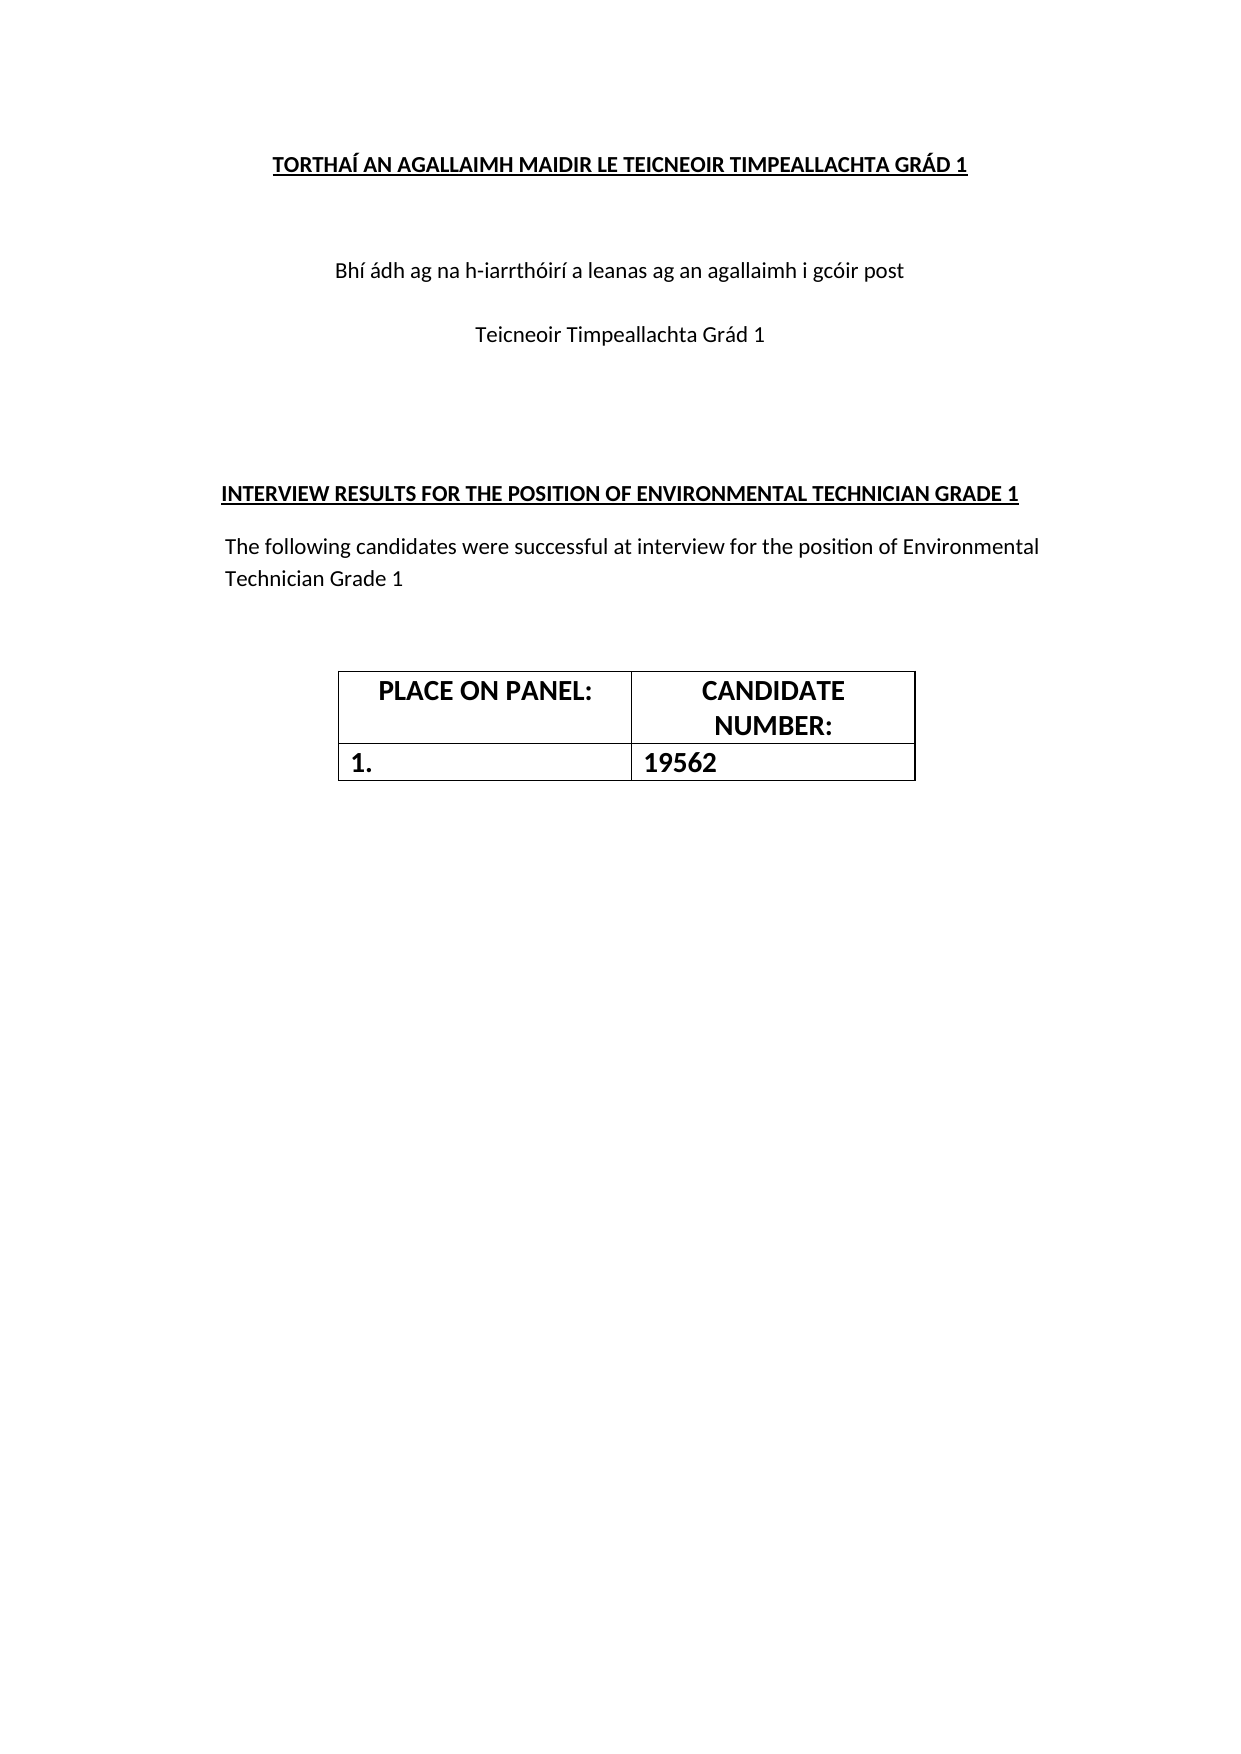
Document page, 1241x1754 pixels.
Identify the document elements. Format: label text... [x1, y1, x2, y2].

text Bhí ádh ag na h-iarrthóirí a leanas ag an agallaimh i gcóir post [150, 256, 1090, 284]
text TORTHAÍ AN AGALLAIMH MAIDIR LE TEICNEOIR TIMPEALLACHTA GRÁD 1 [150, 150, 1090, 178]
table_header PLACE ON PANEL: [339, 672, 631, 743]
text INTERVIEW RESULTS FOR THE POSITION OF ENVIRONMENTAL TECHNICIAN GRADE 1 [150, 479, 1090, 507]
text The following candidates were successful at interview for the position of Environmental Technician Grade 1 [225, 532, 1090, 592]
table_header CANDIDATE NUMBER: [632, 672, 914, 743]
table_cell 19562 [632, 744, 914, 779]
text Teicneoir Timpeallachta Grád 1 [150, 320, 1090, 348]
table_cell 1. [339, 744, 631, 779]
